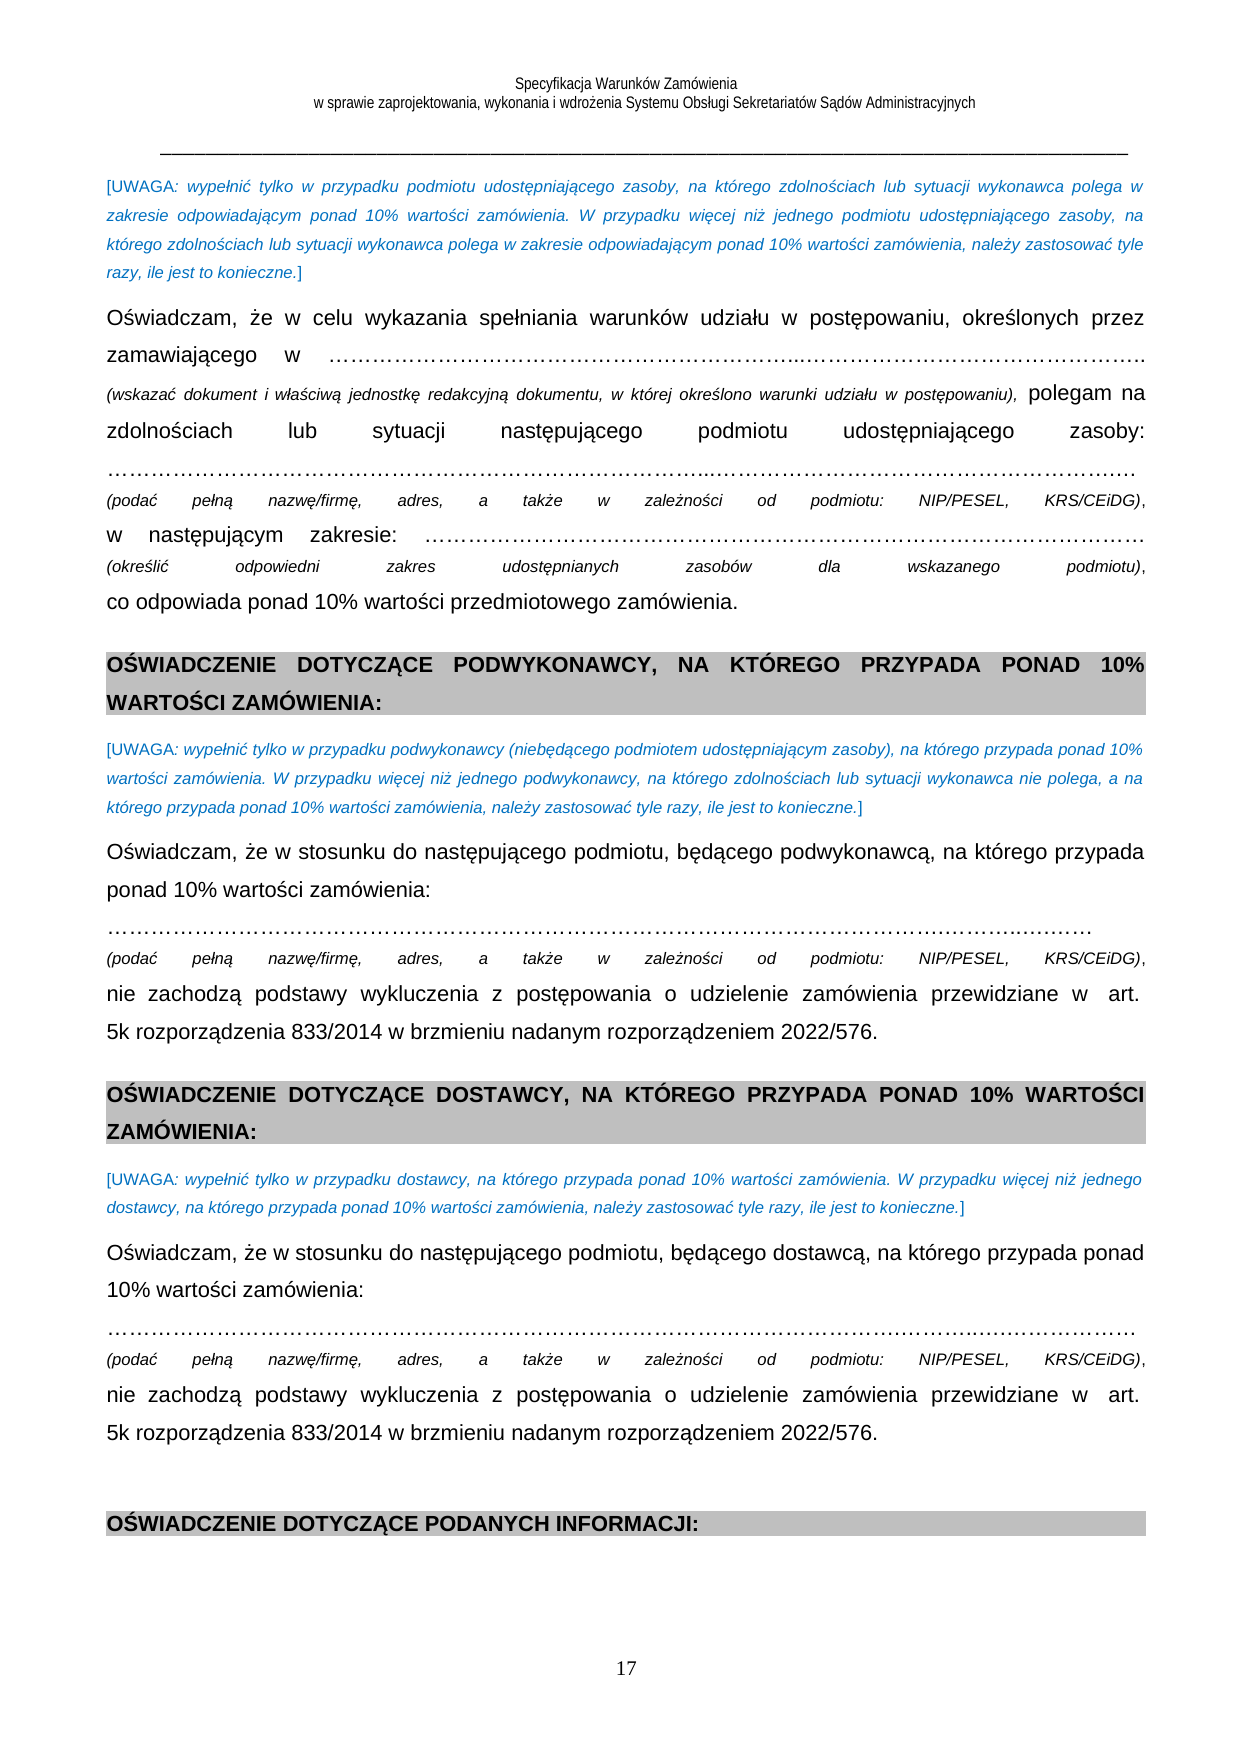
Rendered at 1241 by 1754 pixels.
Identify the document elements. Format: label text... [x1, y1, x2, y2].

text [UWAGA: wypełnić tylko w przypadku podwykonawcy (niebędącego podmiotem udostępniającym zasoby), na którego przypada ponad 10% wartości zamówienia. W przypadku więcej niż jednego podwykonawcy, na którego zdolnościach lub sytuacji wykonawca nie polega, a na którego przypada ponad 10% wartości zamówienia, należy zastosować tyle razy, ile jest to konieczne.] [106, 740, 1146, 817]
text Oświadczam, że w stosunku do następującego podmiotu, będącego podwykonawcą, na którego przypada ponad 10% wartości zamówienia: [106, 839, 1146, 902]
text OŚWIADCZENIE DOTYCZĄCE DOSTAWCY, NA KTÓREGO PRZYPADA PONAD 10% WARTOŚCI ZAMÓWIENIA: [106, 1081, 1146, 1144]
text [UWAGA: wypełnić tylko w przypadku dostawcy, na którego przypada ponad 10% wartości zamówienia. W przypadku więcej niż jednego dostawcy, na którego przypada ponad 10% wartości zamówienia, należy zastosować tyle razy, ile jest to konieczne.] [106, 1169, 1146, 1217]
text Oświadczam, że w stosunku do następującego podmiotu, będącego dostawcą, na którego przypada ponad 10% wartości zamówienia: [106, 1239, 1146, 1303]
text OŚWIADCZENIE DOTYCZĄCE PODANYCH INFORMACJI: [106, 1511, 1146, 1536]
text Oświadczam, że w celu wykazania spełniania warunków udziału w postępowaniu, określonych przez zamawiającego w ………………………………………………………...……………………………………….. (wskazać dokument i właściwą jednostkę redakcyjną dokumentu, w której określono warunki udziału w postępowaniu), polegam na zdolnościach lub sytuacji następującego podmiotu udostępniającego zasoby: ………………………………………………………………………...……………………………………………….… (podać pełną nazwę/firmę, adres, a także w zależności od podmiotu: NIP/PESEL, KRS/CEiDG), w następującym zakresie: ……………………………………………………………………………………… (określić odpowiedni zakres udostępnianych zasobów dla wskazanego podmiotu), co odpowiada ponad 10% wartości przedmiotowego zamówienia. [106, 304, 1146, 614]
text [UWAGA: wypełnić tylko w przypadku podmiotu udostępniającego zasoby, na którego zdolnościach lub sytuacji wykonawca polega w zakresie odpowiadającym ponad 10% wartości zamówienia. W przypadku więcej niż jednego podmiotu udostępniającego zasoby, na którego zdolnościach lub sytuacji wykonawca polega w zakresie odpowiadającym ponad 10% wartości zamówienia, należy zastosować tyle razy, ile jest to konieczne.] [106, 177, 1146, 282]
text …………………………………………………………………………………………………….………..….…… (podać pełną nazwę/firmę, adres, a także w zależności od podmiotu: NIP/PESEL, KRS/CEiDG), nie zachodzą podstawy wykluczenia z postępowania o udzielenie zamówienia przewidziane w art. 5k rozporządzenia 833/2014 w brzmieniu nadanym rozporządzeniem 2022/576. [106, 914, 1146, 1044]
text OŚWIADCZENIE DOTYCZĄCE PODWYKONAWCY, NA KTÓREGO PRZYPADA PONAD 10% WARTOŚCI ZAMÓWIENIA: [106, 652, 1146, 715]
text ……………………………………………………………………………………………….………..….……………… (podać pełną nazwę/firmę, adres, a także w zależności od podmiotu: NIP/PESEL, KRS/CEiDG), nie zachodzą podstawy wykluczenia z postępowania o udzielenie zamówienia przewidziane w art. 5k rozporządzenia 833/2014 w brzmieniu nadanym rozporządzeniem 2022/576. [106, 1315, 1146, 1445]
